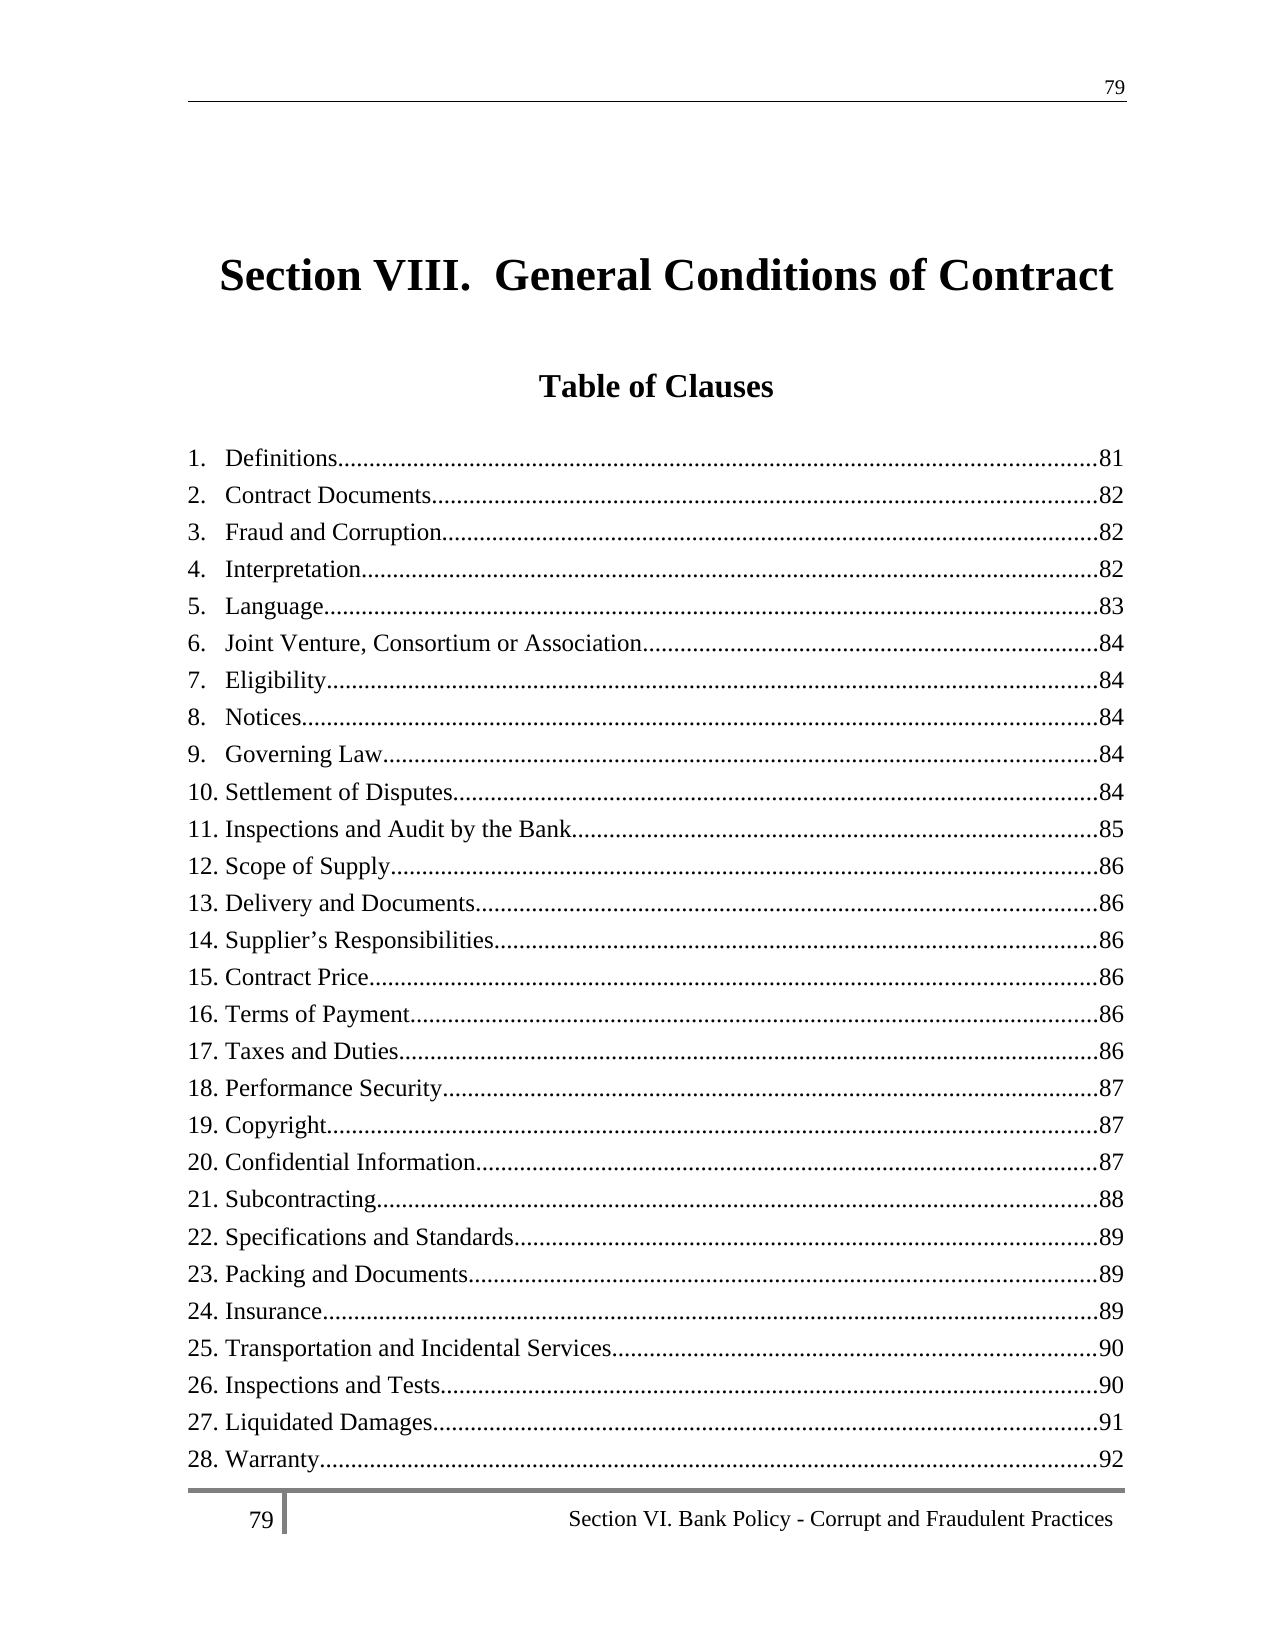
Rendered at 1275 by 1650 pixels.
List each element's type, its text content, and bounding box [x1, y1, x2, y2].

table_header Section VIII. General Conditions of Contract [188, 222, 1146, 337]
text 4. Interpretation 82 [187, 554, 1125, 583]
text 27. Liquidated Damages 91 [187, 1407, 1125, 1436]
text 13. Delivery and Documents 86 [187, 888, 1125, 917]
text Table of Clauses [187, 366, 1125, 404]
text 10. Settlement of Disputes 84 [187, 777, 1125, 805]
text 18. Performance Security 87 [187, 1073, 1125, 1102]
text 14. Supplier’s Responsibilities 86 [187, 925, 1125, 954]
text 20. Confidential Information 87 [187, 1147, 1125, 1176]
text 21. Subcontracting 88 [187, 1184, 1125, 1213]
text 22. Specifications and Standards 89 [187, 1222, 1125, 1250]
text 19. Copyright 87 [187, 1110, 1125, 1139]
text 7. Eligibility 84 [187, 665, 1125, 694]
text 6. Joint Venture, Consortium or Association 84 [187, 628, 1125, 657]
text 9. Governing Law 84 [187, 739, 1125, 768]
text 24. Insurance 89 [187, 1296, 1125, 1324]
text 8. Notices 84 [187, 702, 1125, 731]
text 11. Inspections and Audit by the Bank 85 [187, 814, 1125, 842]
text 12. Scope of Supply 86 [187, 851, 1125, 879]
text 17. Taxes and Duties 86 [187, 1036, 1125, 1065]
text 2. Contract Documents 82 [187, 480, 1125, 509]
text 15. Contract Price 86 [187, 962, 1125, 991]
text 26. Inspections and Tests 90 [187, 1370, 1125, 1399]
text 25. Transportation and Incidental Services 90 [187, 1333, 1125, 1362]
text 23. Packing and Documents 89 [187, 1259, 1125, 1287]
text 16. Terms of Payment 86 [187, 999, 1125, 1028]
text 5. Language 83 [187, 591, 1125, 620]
text 1. Definitions 81 [187, 443, 1125, 472]
text 28. Warranty 92 [187, 1444, 1125, 1473]
text 3. Fraud and Corruption 82 [187, 517, 1125, 546]
